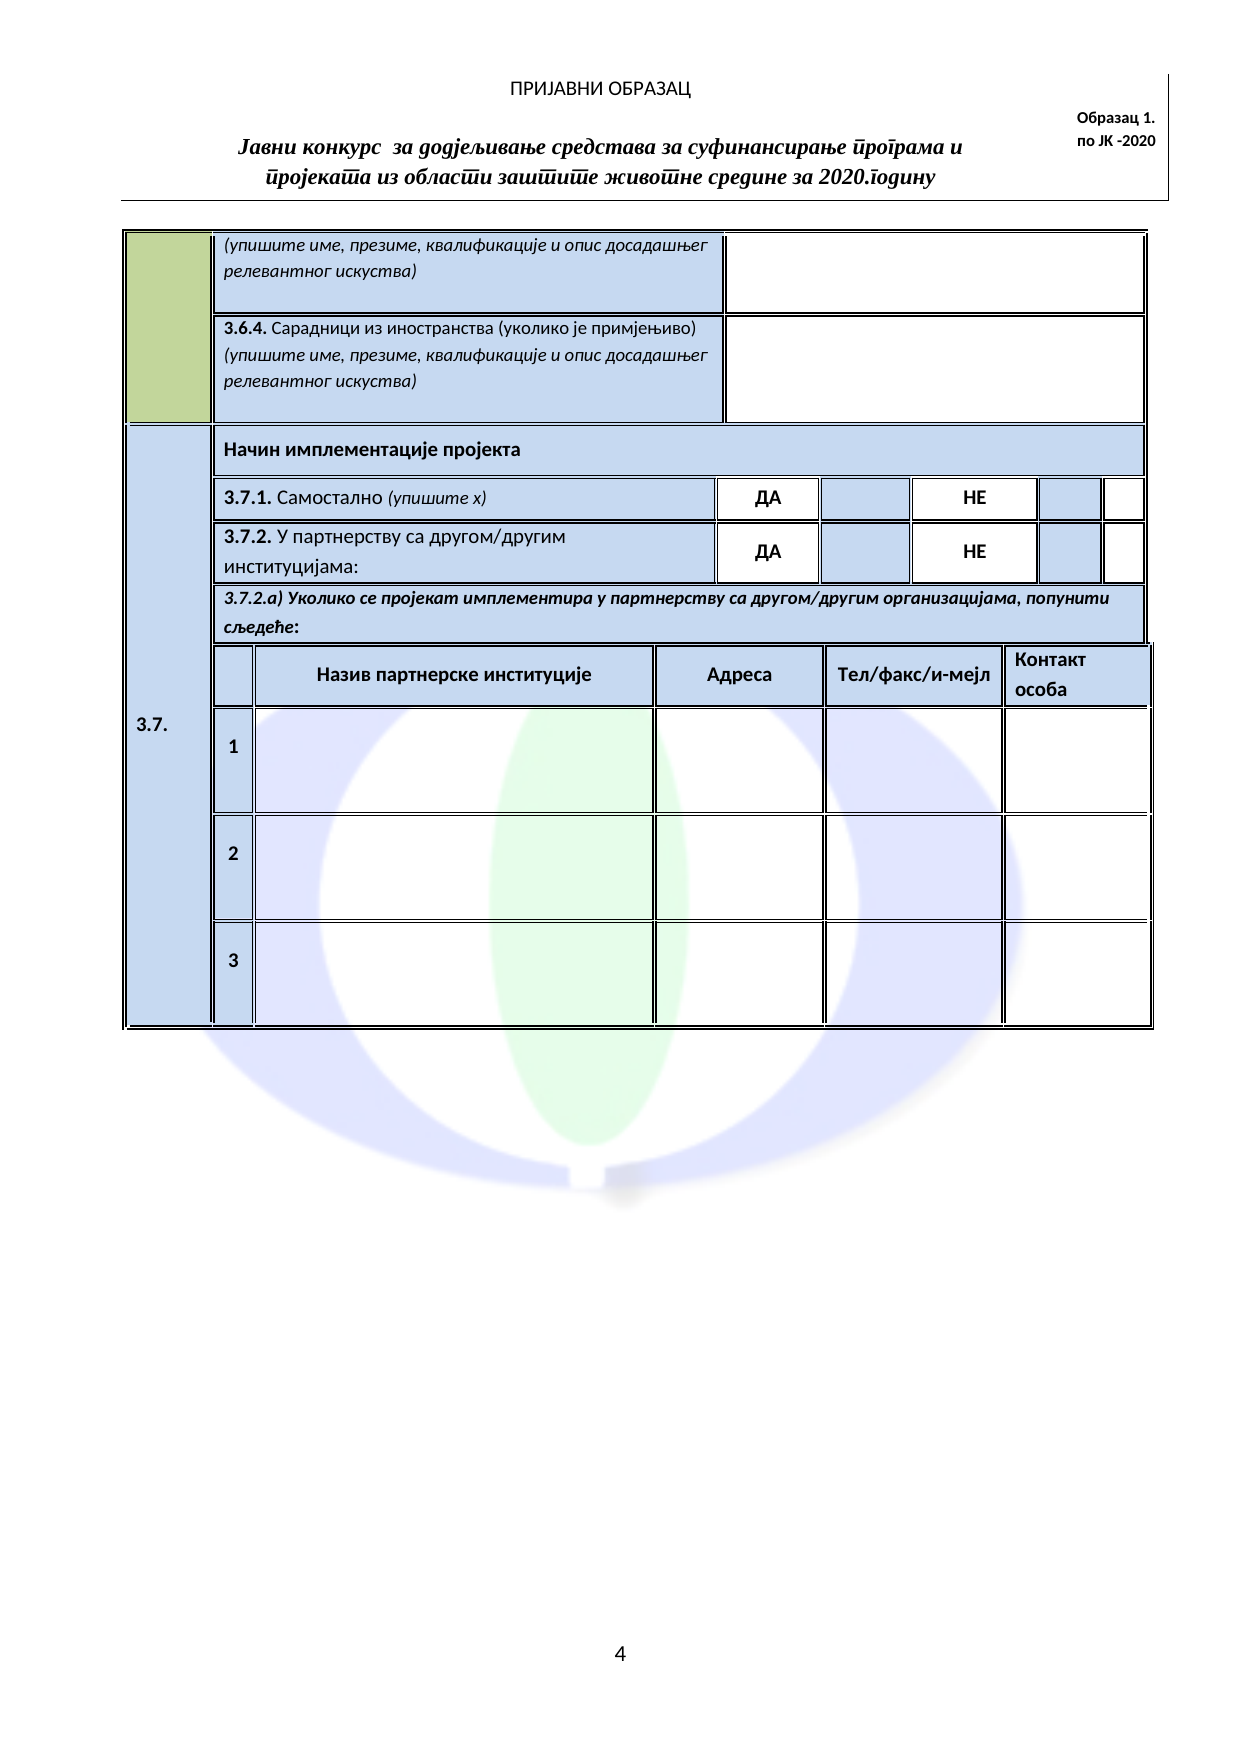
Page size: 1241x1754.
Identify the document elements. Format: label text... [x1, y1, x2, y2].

table_cell [215, 647, 252, 705]
table_cell Адреса [657, 647, 822, 705]
table_cell [256, 709, 652, 812]
table_cell [1040, 479, 1100, 519]
table_cell [824, 919, 1003, 1025]
table_cell ДА [718, 479, 818, 519]
table_cell Начин имплементације пројекта [215, 426, 1143, 475]
table_cell 3.7.2.а) Уколико се пројекат имплементира у партнерству са другом/другим организацијама, попунити сљедеће: [215, 586, 1143, 642]
table_cell 3 [213, 919, 254, 1025]
table_cell [822, 479, 909, 519]
table_cell Контакт особа [1004, 642, 1152, 705]
table_cell [657, 816, 822, 918]
table_cell Тел/факс/и-мејл [827, 647, 1001, 705]
table_cell [254, 923, 654, 1025]
table_cell НЕ [913, 524, 1036, 582]
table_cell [213, 233, 724, 312]
table_cell ДА [718, 524, 818, 582]
table_cell НЕ [913, 479, 1036, 519]
table_cell [657, 709, 822, 812]
table_cell [827, 816, 1001, 918]
table_cell 1 [215, 709, 252, 812]
table_cell [1105, 524, 1143, 582]
table_cell [725, 233, 1145, 312]
table_cell [256, 816, 652, 918]
table_cell [1006, 705, 1151, 812]
table_cell [827, 709, 1001, 812]
table_cell 3.7.1. Самостално (упишите x) [215, 479, 714, 519]
table_cell [727, 317, 1143, 422]
table_cell [1004, 919, 1152, 1025]
table_cell [822, 524, 909, 582]
table_cell 2 [215, 816, 252, 918]
table_cell [1004, 812, 1152, 918]
table_cell 3.6.4. Сарадници из иностранства (уколико је примјењиво) (упишите име, презиме, квалификације и опис досадашњег релевантног искуства) [215, 317, 722, 422]
table_cell [1105, 479, 1143, 519]
table_cell Назив партнерске институције [256, 647, 652, 705]
table_cell [1040, 524, 1100, 582]
table_cell [655, 923, 824, 1025]
table_cell 3.7.2. У партнерству са другом/другим институцијама: [215, 524, 714, 582]
table_cell 3.7. [125, 422, 212, 1025]
